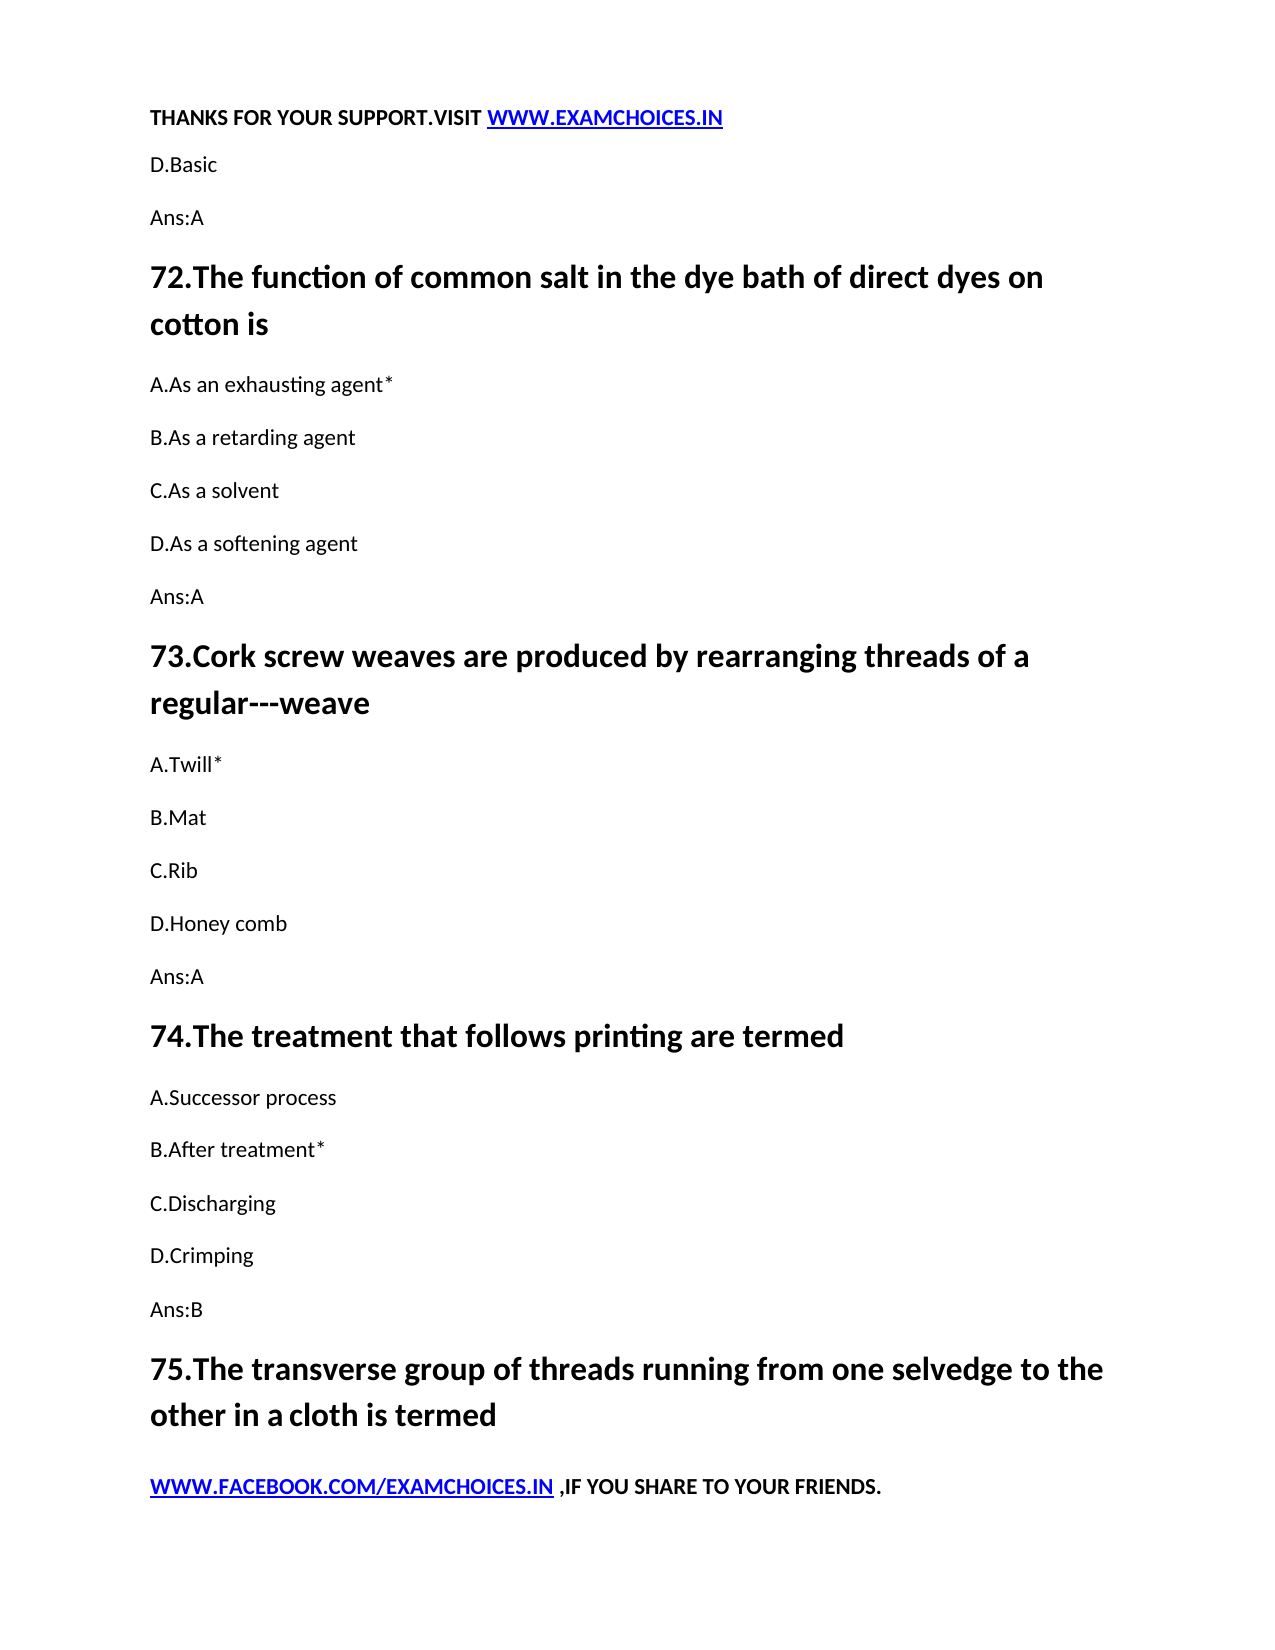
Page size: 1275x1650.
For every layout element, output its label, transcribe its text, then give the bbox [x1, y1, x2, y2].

text C.As a solvent [150, 476, 1125, 504]
text D.Crimping [150, 1242, 1125, 1270]
text 72.The function of common salt in the dye bath of direct dyes on cotton is [150, 256, 1125, 343]
text C.Discharging [150, 1189, 1125, 1217]
text C.Rib [150, 856, 1125, 884]
text 75.The transverse group of threads running from one selvedge to the other in a cloth is termed [150, 1348, 1125, 1435]
text B.Mat [150, 803, 1125, 831]
text D.As a softening agent [150, 529, 1125, 557]
text A.Twill* [150, 750, 1125, 778]
text D.Basic [150, 150, 1125, 178]
text A.As an exhausting agent* [150, 370, 1125, 398]
text Ans:A [150, 962, 1125, 990]
text A.Successor process [150, 1083, 1125, 1111]
text Ans:A [150, 582, 1125, 611]
text B.As a retarding agent [150, 423, 1125, 451]
text B.After treatment* [150, 1136, 1125, 1164]
text Ans:A [150, 203, 1125, 231]
text 73.Cork screw weaves are produced by rearranging threads of a regular---weave [150, 636, 1125, 723]
text 74.The treatment that follows printing are termed [150, 1015, 1125, 1056]
text D.Honey comb [150, 909, 1125, 937]
text Ans:B [150, 1295, 1125, 1323]
